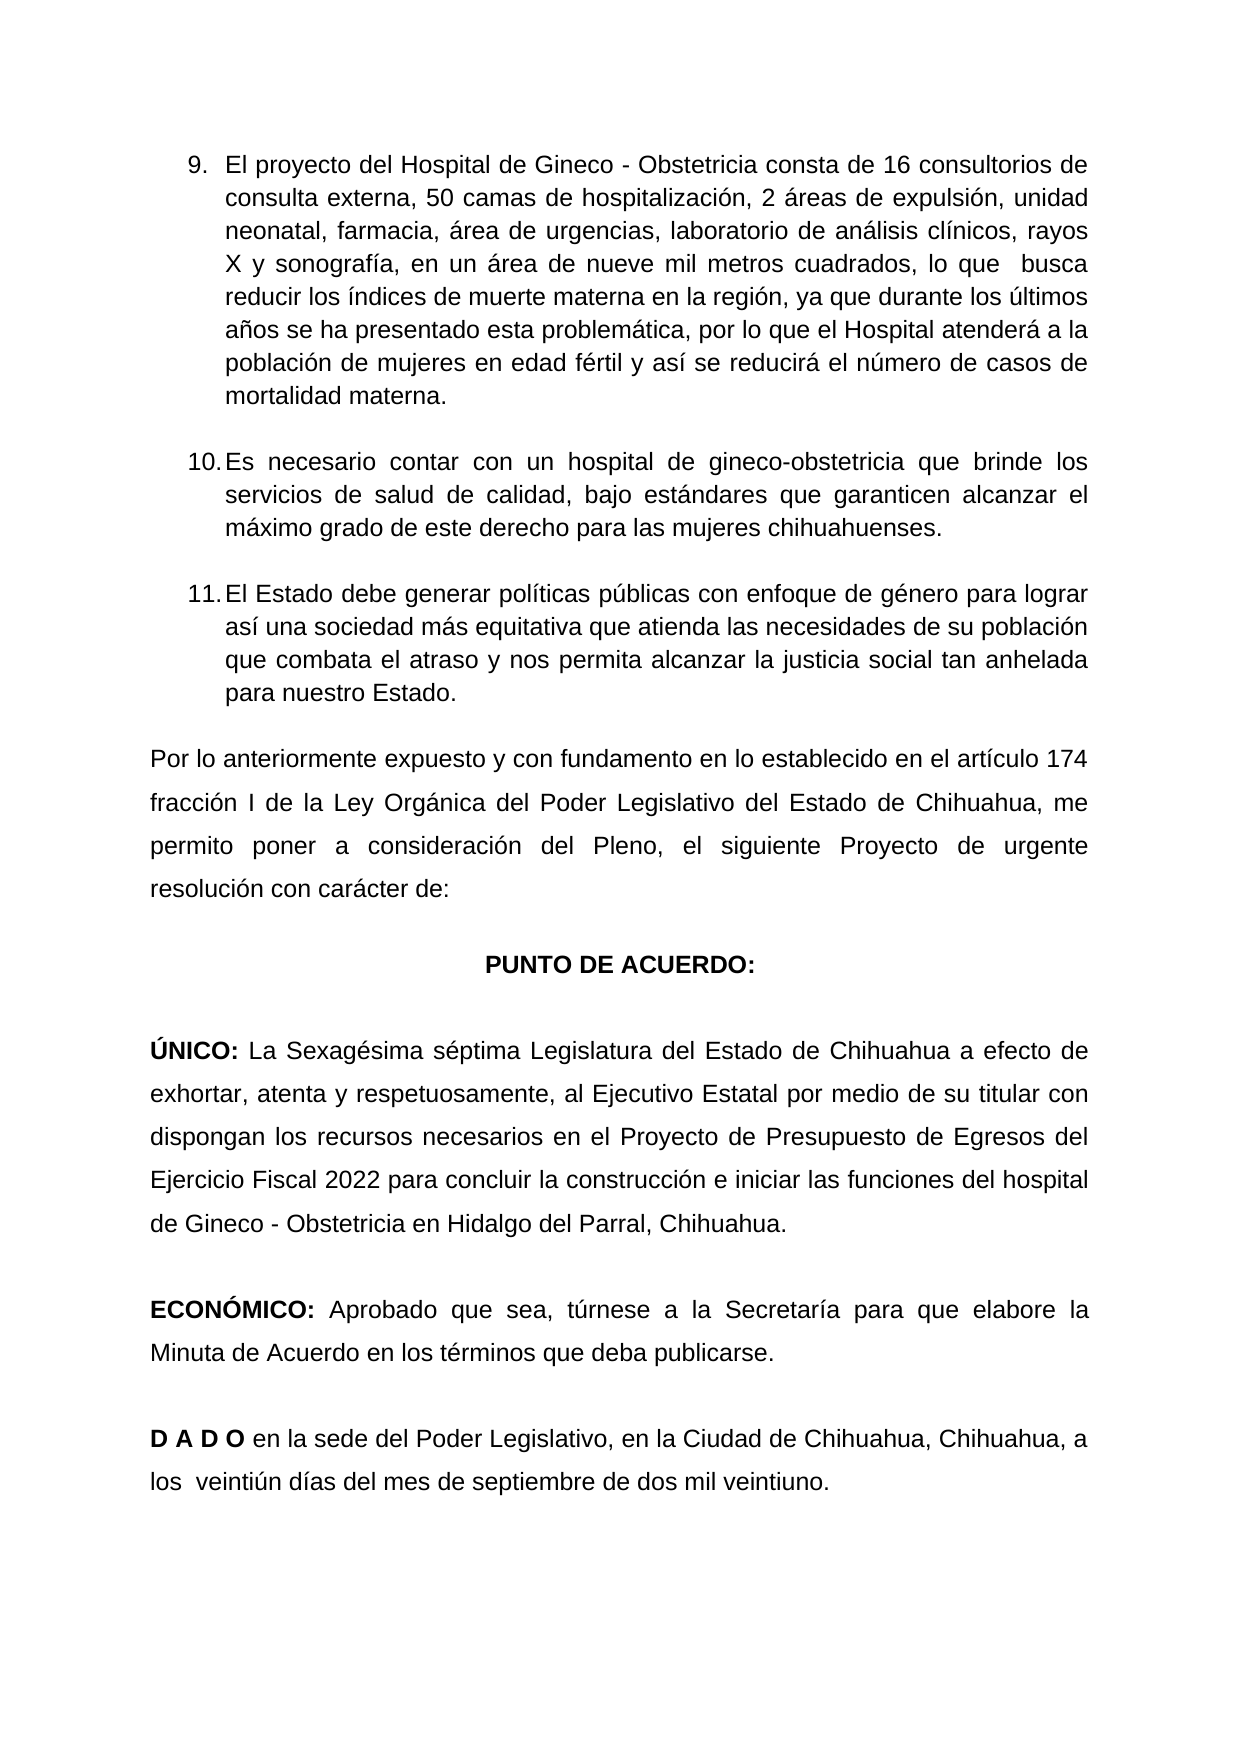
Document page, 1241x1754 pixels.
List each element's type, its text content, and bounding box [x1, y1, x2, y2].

list Es necesario contar con un hospital de gineco-obstetricia que brinde los servicios de salud de calidad, bajo estándares que garanticen alcanzar el máximo grado de este derecho para las mujeres chihuahuenses. [187, 447, 1090, 542]
text Por lo anteriormente expuesto y con fundamento en lo establecido en el artículo 174 fracción I de la Ley Orgánica del Poder Legislativo del Estado de Chihuahua, me permito poner a consideración del Pleno, el siguiente Proyecto de urgente resolución con carácter de: [150, 744, 1090, 902]
text PUNTO DE ACUERDO: [150, 950, 1090, 979]
text ÚNICO: La Sexagésima séptima Legislatura del Estado de Chihuahua a efecto de exhortar, atenta y respetuosamente, al Ejecutivo Estatal por medio de su titular con dispongan los recursos necesarios en el Proyecto de Presupuesto de Egresos del Ejercicio Fiscal 2022 para concluir la construcción e iniciar las funciones del hospital de Gineco - Obstetricia en Hidalgo del Parral, Chihuahua. [150, 1036, 1090, 1237]
text D A D O en la sede del Poder Legislativo, en la Ciudad de Chihuahua, Chihuahua, a los veintiún días del mes de septiembre de dos mil veintiuno. [150, 1424, 1090, 1496]
list El Estado debe generar políticas públicas con enfoque de género para lograr así una sociedad más equitativa que atienda las necesidades de su población que combata el atraso y nos permita alcanzar la justicia social tan anhelada para nuestro Estado. [187, 579, 1090, 707]
text ECONÓMICO: Aprobado que sea, túrnese a la Secretaría para que elabore la Minuta de Acuerdo en los términos que deba publicarse. [150, 1295, 1090, 1367]
list El proyecto del Hospital de Gineco - Obstetricia consta de 16 consultorios de consulta externa, 50 camas de hospitalización, 2 áreas de expulsión, unidad neonatal, farmacia, área de urgencias, laboratorio de análisis clínicos, rayos X y sonografía, en un área de nueve mil metros cuadrados, lo que busca reducir los índices de muerte materna en la región, ya que durante los últimos años se ha presentado esta problemática, por lo que el Hospital atenderá a la población de mujeres en edad fértil y así se reducirá el número de casos de mortalidad materna. [187, 150, 1090, 410]
